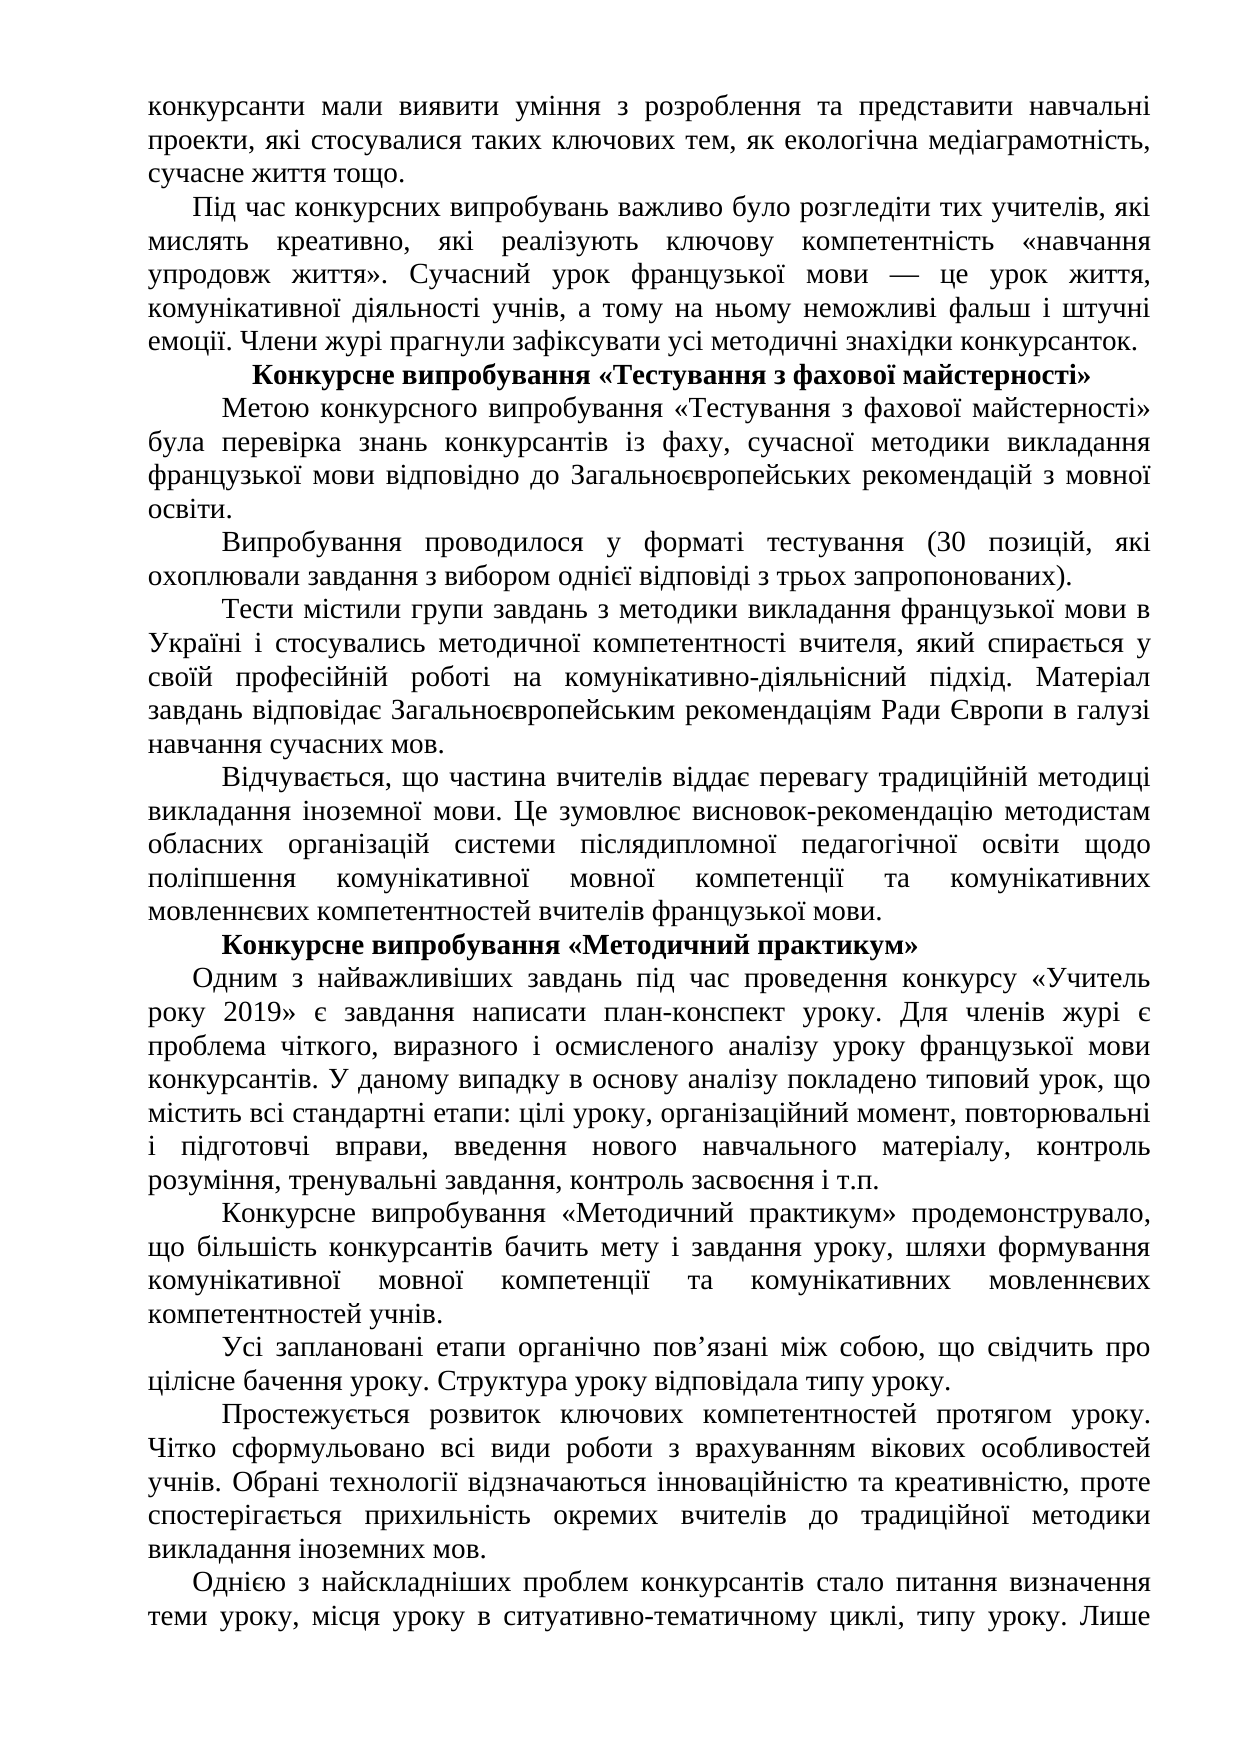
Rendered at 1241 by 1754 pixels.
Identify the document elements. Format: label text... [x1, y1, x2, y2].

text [148, 1564, 1152, 1631]
text Конкурсне випробування «Тестування з фахової майстерності» [148, 357, 1152, 390]
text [148, 88, 1152, 189]
text Одним з найважливіших завдань під час проведення конкурсу «Учитель року 2019» є завдання написати план-конспект уроку. Для членів журі є проблема чіткого, виразного і осмисленого аналізу уроку французької мови конкурсантів. У даному випадку в основу аналізу покладено типовий урок, що містить всі стандартні етапи: цілі уроку, організаційний момент, повторювальні і підготовчі вправи, введення нового навчального матеріалу, контроль розуміння, тренувальні завдання, контроль засвоєння і т.п. [148, 961, 1152, 1195]
text Простежується розвиток ключових компетентностей протягом уроку. Чітко сформульовано всі види роботи з врахуванням вікових особливостей учнів. Обрані технології відзначаються інноваційністю та креативністю, проте спостерігається прихильність окремих вчителів до традиційної методики викладання іноземних мов. [148, 1397, 1152, 1564]
text Під час конкурсних випробувань важливо було розгледіти тих учителів, які мислять креативно, які реалізують ключову компетентність «навчання упродовж життя». Сучасний урок французької мови — це урок життя, комунікативної діяльності учнів, а тому на ньому неможливі фальш і штучні емоції. Члени журі прагнули зафіксувати усі методичні знахідки конкурсанток. [148, 189, 1152, 357]
text Метою конкурсного випробування «Тестування з фахової майстерності» була перевірка знань конкурсантів із фаху, сучасної методики викладання французької мови відповідно до Загальноєвропейських рекомендацій з мовної освіти. [148, 390, 1152, 524]
text Тести містили групи завдань з методики викладання французької мови в Україні і стосувались методичної компетентності вчителя, який спирається у своїй професійній роботі на комунікативно-діяльнісний підхід. Матеріал завдань відповідає Загальноєвропейським рекомендаціям Ради Європи в галузі навчання сучасних мов. [148, 592, 1152, 759]
text Конкурсне випробування «Методичний практикум» [148, 927, 1152, 961]
text Усі заплановані етапи органічно пов’язані між собою, що свідчить про цілісне бачення уроку. Структура уроку відповідала типу уроку. [148, 1329, 1152, 1397]
text Випробування проводилося у форматі тестування (30 позицій, які охоплювали завдання з вибором однієї відповіді з трьох запропонованих). [148, 524, 1152, 592]
text Конкурсне випробування «Методичний практикум» продемонструвало, що більшість конкурсантів бачить мету і завдання уроку, шляхи формування комунікативної мовної компетенції та комунікативних мовленнєвих компетентностей учнів. [148, 1195, 1152, 1329]
text Відчувається, що частина вчителів віддає перевагу традиційній методиці викладання іноземної мови. Це зумовлює висновок-рекомендацію методистам обласних організацій системи післядипломної педагогічної освіти щодо поліпшення комунікативної мовної компетенції та комунікативних мовленнєвих компетентностей вчителів французької мови. [148, 759, 1152, 927]
